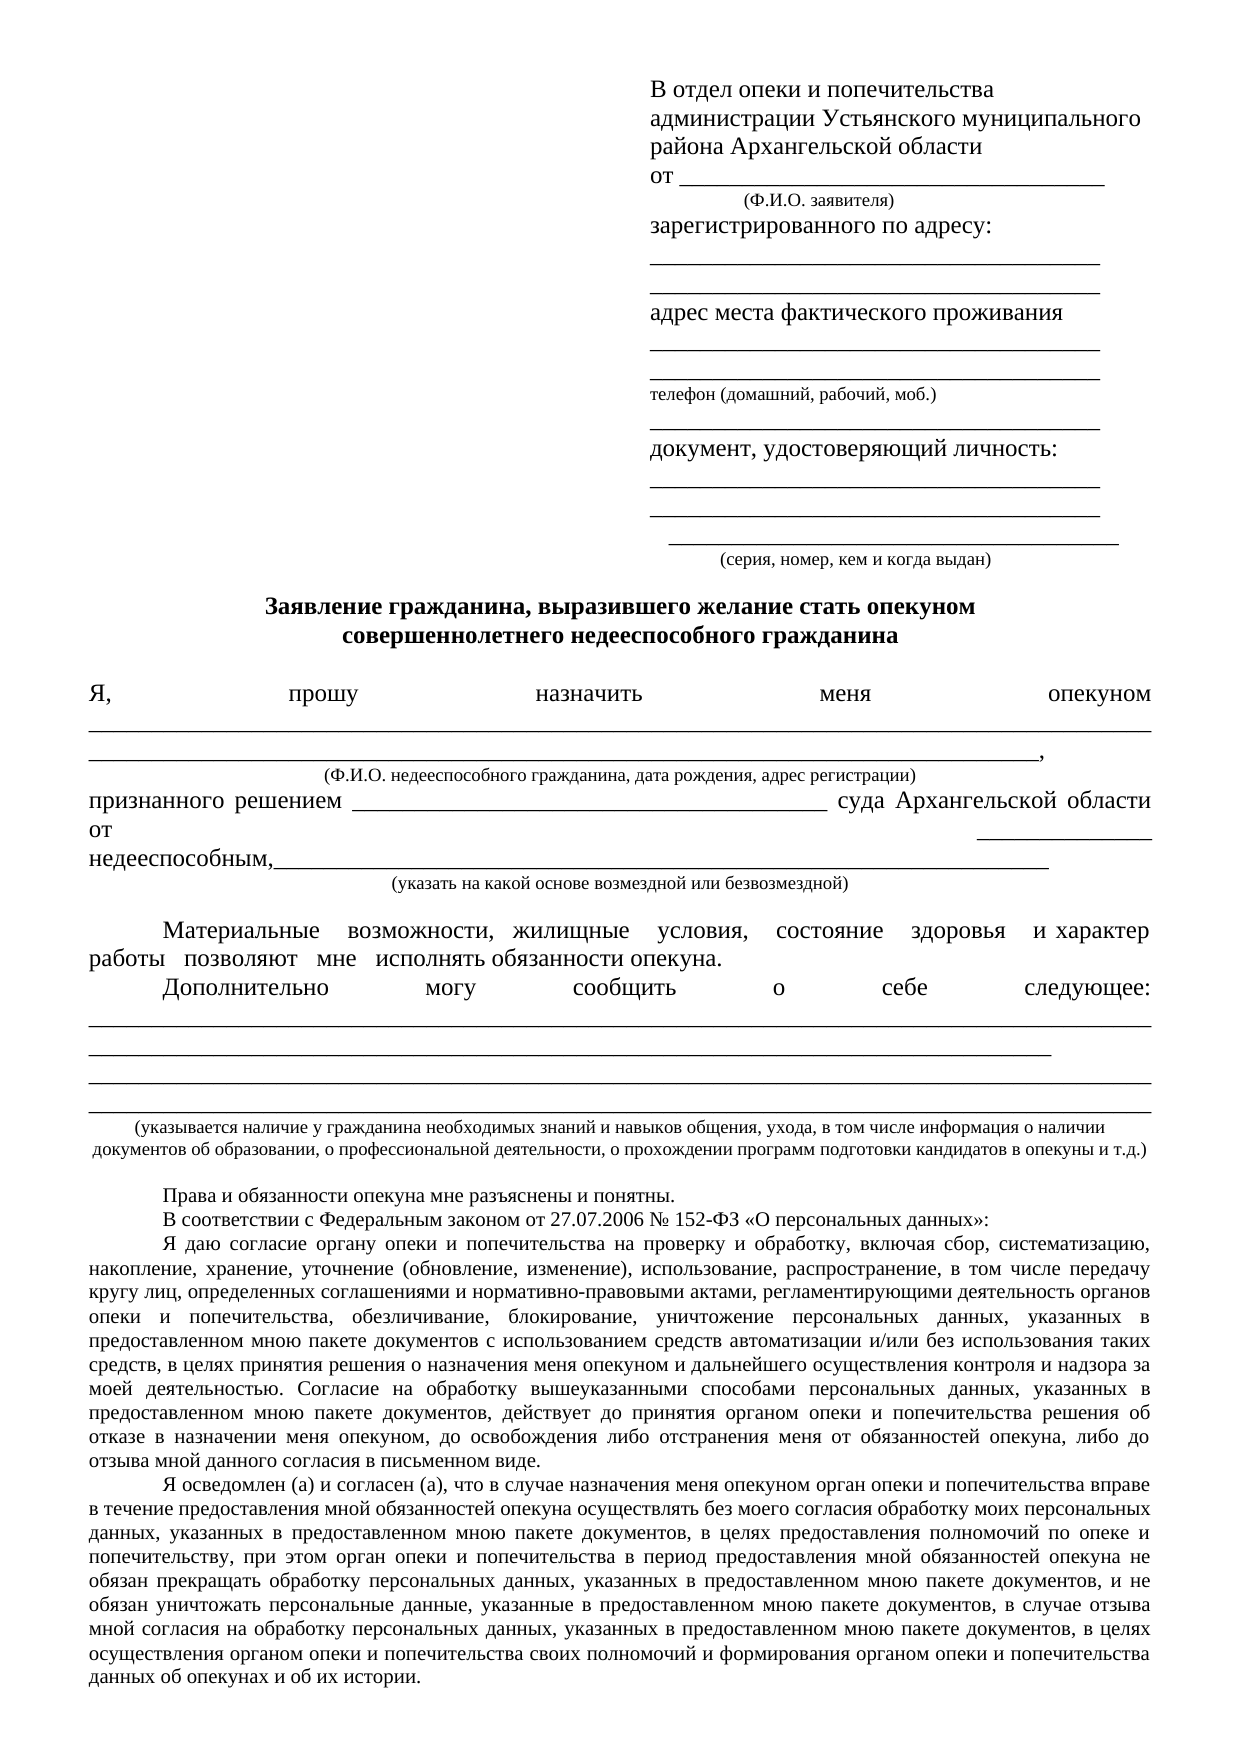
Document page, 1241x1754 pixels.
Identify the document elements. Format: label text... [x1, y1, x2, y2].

text ____________________________________ [650, 268, 1152, 297]
text ____________________________________ [650, 404, 1152, 433]
text В отдел опеки и попечительства администрации Устьянского муниципального района Архангельской области [650, 74, 1152, 160]
text телефон (домашний, рабочий, моб.) [650, 383, 1152, 404]
text признанного решением ______________________________________ суда Архангельской области от ______________ недееспособным,______________________________________________________________ [89, 785, 1152, 872]
text (Ф.И.О. недееспособного гражданина, дата рождения, адрес регистрации) [89, 764, 1152, 785]
text документ, удостоверяющий личность: [650, 433, 1152, 462]
text ____________________________________ [650, 491, 1152, 519]
text от __________________________________ [650, 160, 1152, 189]
text ____________________________________ [650, 325, 1152, 354]
text ____________________________________ [650, 354, 1152, 383]
text зарегистрированного по адресу: [650, 210, 1152, 239]
text (указать на какой основе возмездной или безвозмездной) [89, 872, 1152, 893]
text Я, прошу назначить меня опекуном _________________________________________________________________________________________________________________________________________________________________, [89, 678, 1152, 764]
text Я даю согласие органу опеки и попечительства на проверку и обработку, включая сбор, систематизацию, накопление, хранение, уточнение (обновление, изменение), использование, распространение, в том числе передачу кругу лиц, определенных соглашениями и нормативно-правовыми актами, регламентирующими деятельность органов опеки и попечительства, обезличивание, блокирование, уничтожение персональных данных, указанных в предоставленном мною пакете документов с использованием средств автоматизации и/или без использования таких средств, в целях принятия решения о назначения меня опекуном и дальнейшего осуществления контроля и надзора за моей деятельностью. Согласие на обработку вышеуказанными способами персональных данных, указанных в предоставленном мною пакете документов, действует до принятия органом опеки и попечительства решения об отказе в назначении меня опекуном, до освобождения либо отстранения меня от обязанностей опекуна, либо до отзыва мной данного согласия в письменном виде. [89, 1231, 1152, 1472]
text Я осведомлен (а) и согласен (а), что в случае назначения меня опекуном орган опеки и попечительства вправе в течение предоставления мной обязанностей опекуна осуществлять без моего согласия обработку моих персональных данных, указанных в предоставленном мною пакете документов, в целях предоставления полномочий по опеке и попечительству, при этом орган опеки и попечительства в период предоставления мной обязанностей опекуна не обязан прекращать обработку персональных данных, указанных в предоставленном мною пакете документов, и не обязан уничтожать персональные данные, указанные в предоставленном мною пакете документов, в случае отзыва мной согласия на обработку персональных данных, указанных в предоставленном мною пакете документов, в целях осуществления органом опеки и попечительства своих полномочий и формирования органом опеки и попечительства данных об опекунах и об их истории. [89, 1472, 1152, 1688]
text _____________________________________________________________________________________ [89, 1058, 1152, 1087]
text ____________________________________ [650, 462, 1152, 491]
text Права и обязанности опекуна мне разъяснены и понятны. [89, 1183, 1152, 1207]
text ____________________________________ [650, 239, 1152, 268]
text Заявление гражданина, выразившего желание стать опекуном [89, 591, 1152, 620]
text (серия, номер, кем и когда выдан) [650, 548, 1152, 570]
text (указывается наличие у гражданина необходимых знаний и навыков общения, ухода, в том числе информация о наличии документов об образовании, о профессиональной деятельности, о прохождении программ подготовки кандидатов в опекуны и т.д.) [89, 1116, 1152, 1159]
text ____________________________________ [650, 519, 1152, 548]
text (Ф.И.О. заявителя) [650, 189, 1152, 210]
text адрес места фактического проживания [650, 297, 1152, 325]
text В соответствии с Федеральным законом от 27.07.2006 № 152-ФЗ «О персональных данных»: [89, 1207, 1152, 1231]
text Дополнительно могу сообщить о себе следующее: __________________________________________________________________________________________________________________________________________________________________ [89, 972, 1152, 1058]
text _____________________________________________________________________________________ [89, 1087, 1152, 1116]
text Материальные возможности, жилищные условия, состояние здоровья и характер работы позволяют мне исполнять обязанности опекуна. [89, 915, 1152, 972]
text совершеннолетнего недееспособного гражданина [89, 620, 1152, 649]
